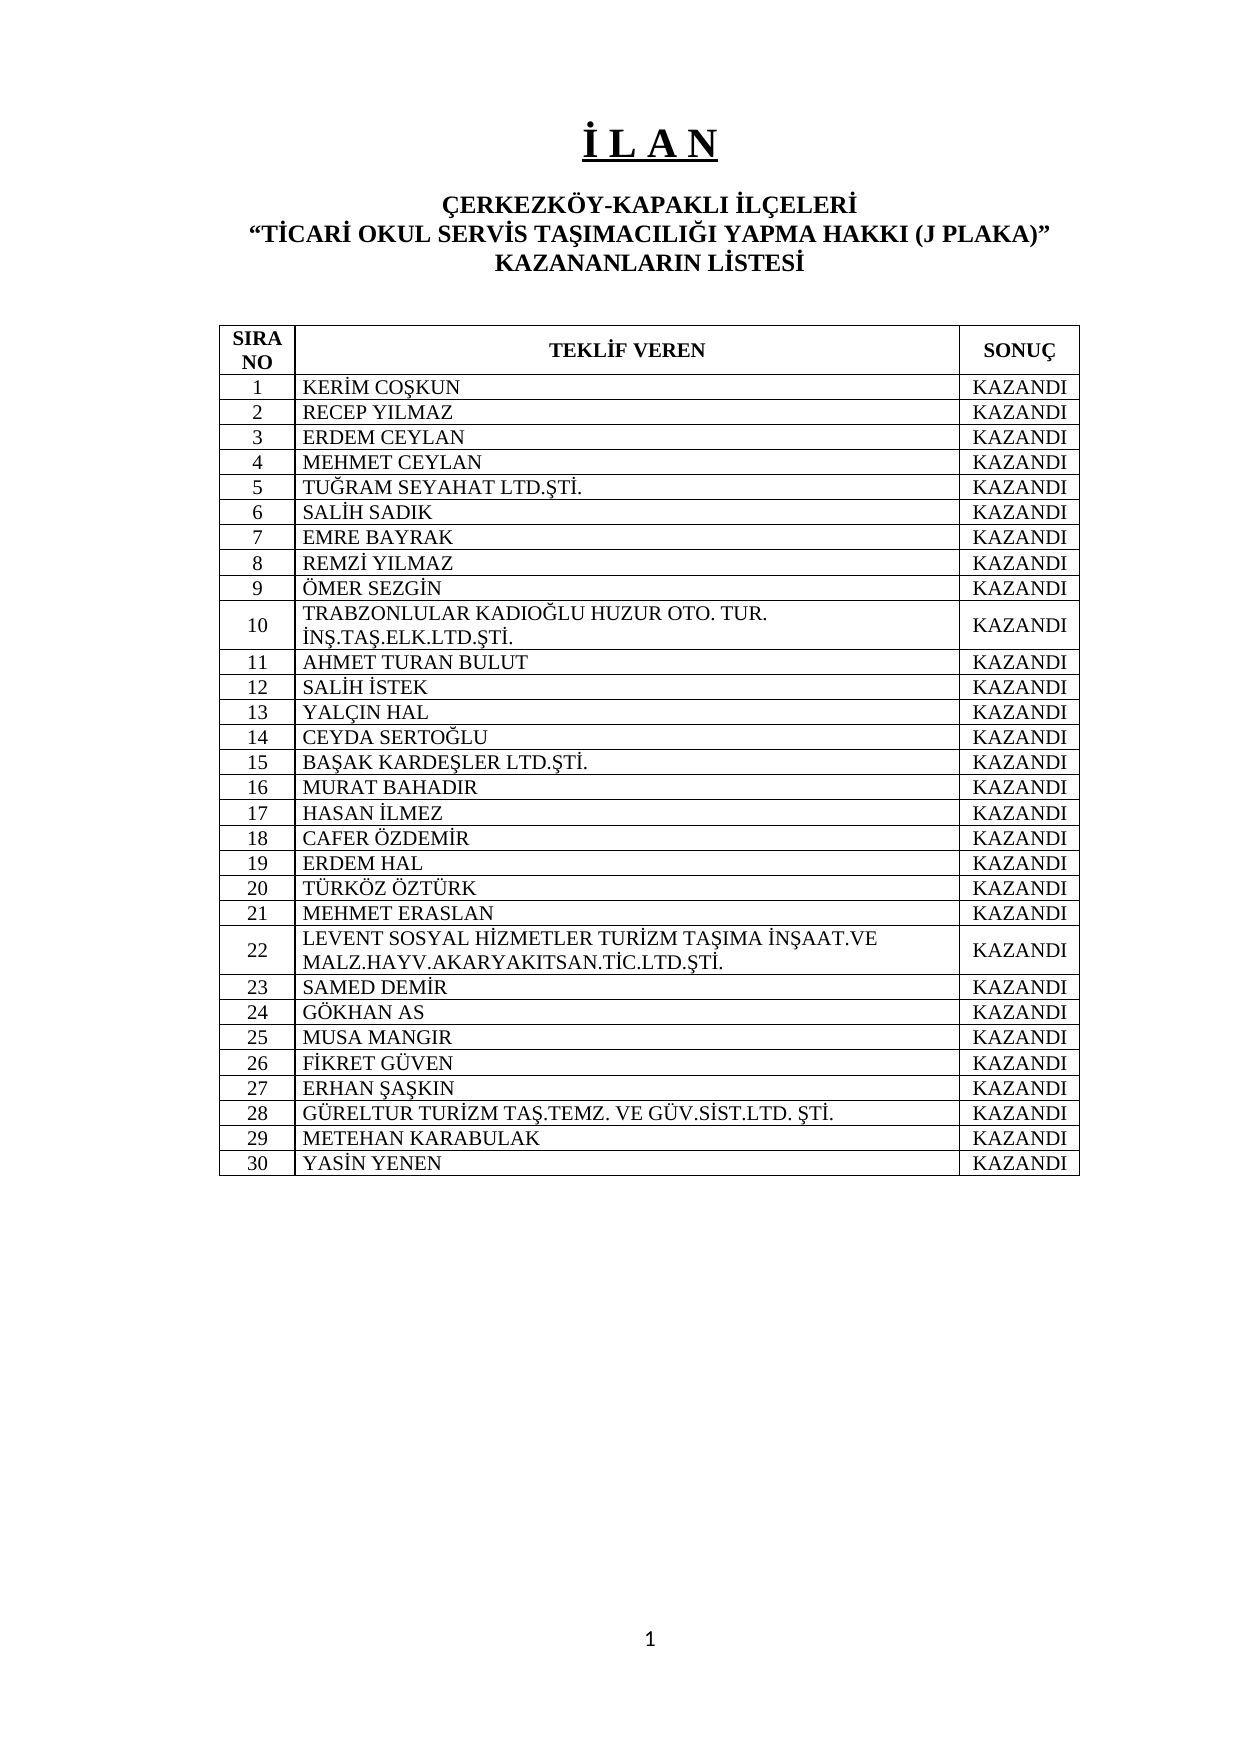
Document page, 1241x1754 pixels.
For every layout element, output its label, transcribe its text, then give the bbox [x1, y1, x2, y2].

table_cell ERDEM HAL [296, 851, 959, 875]
table_cell MEHMET CEYLAN [296, 450, 959, 474]
table_cell 19 [220, 851, 294, 875]
table_cell KAZANDI [960, 525, 1079, 549]
table_cell ÖMER SEZGİN [296, 576, 959, 599]
table_cell KAZANDI [960, 775, 1079, 799]
table_cell 3 [220, 425, 294, 449]
table_cell CAFER ÖZDEMİR [296, 826, 959, 849]
table_cell 28 [220, 1101, 294, 1125]
table_cell KAZANDI [960, 1126, 1079, 1150]
table_cell RECEP YILMAZ [296, 400, 959, 424]
table_cell KAZANDI [960, 1076, 1079, 1099]
table_cell METEHAN KARABULAK [296, 1126, 959, 1150]
table_cell 30 [220, 1151, 294, 1175]
table_cell KAZANDI [960, 400, 1079, 424]
text KAZANANLARIN LİSTESİ [148, 248, 1152, 276]
table_cell KAZANDI [960, 650, 1079, 674]
table_cell 29 [220, 1126, 294, 1150]
table_cell 10 [220, 601, 294, 649]
table_cell KAZANDI [960, 375, 1079, 399]
table_cell GÖKHAN AS [296, 1000, 959, 1024]
table_cell TUĞRAM SEYAHAT LTD.ŞTİ. [296, 475, 959, 499]
table_cell 21 [220, 901, 294, 925]
text ÇERKEZKÖY-KAPAKLI İLÇELERİ [148, 190, 1152, 219]
table_cell KAZANDI [960, 601, 1079, 649]
text “TİCARİ OKUL SERVİS TAŞIMACILIĞI YAPMA HAKKI (J PLAKA)” [148, 219, 1152, 248]
table_cell 20 [220, 876, 294, 900]
table_cell TÜRKÖZ ÖZTÜRK [296, 876, 959, 900]
table_cell KAZANDI [960, 725, 1079, 749]
table_cell 23 [220, 975, 294, 999]
table_cell KAZANDI [960, 1025, 1079, 1049]
table_cell 9 [220, 576, 294, 599]
table_cell KAZANDI [960, 851, 1079, 875]
table_cell YALÇIN HAL [296, 700, 959, 724]
table_cell 2 [220, 400, 294, 424]
table_cell KAZANDI [960, 800, 1079, 824]
table_cell 7 [220, 525, 294, 549]
table_cell TRABZONLULAR KADIOĞLU HUZUR OTO. TUR. İNŞ.TAŞ.ELK.LTD.ŞTİ. [296, 601, 959, 649]
table_header SIRA NO [220, 326, 294, 374]
table_cell SALİH İSTEK [296, 675, 959, 699]
table_cell KAZANDI [960, 1151, 1079, 1175]
table_cell KAZANDI [960, 975, 1079, 999]
table_cell BAŞAK KARDEŞLER LTD.ŞTİ. [296, 750, 959, 774]
table_cell HASAN İLMEZ [296, 800, 959, 824]
table_cell AHMET TURAN BULUT [296, 650, 959, 674]
table_cell MUSA MANGIR [296, 1025, 959, 1049]
table_cell CEYDA SERTOĞLU [296, 725, 959, 749]
table_cell KAZANDI [960, 1050, 1079, 1074]
table_cell 25 [220, 1025, 294, 1049]
table_cell 12 [220, 675, 294, 699]
table_cell 27 [220, 1076, 294, 1099]
table_cell FİKRET GÜVEN [296, 1050, 959, 1074]
table_cell 18 [220, 826, 294, 849]
table_cell MEHMET ERASLAN [296, 901, 959, 925]
table_cell 11 [220, 650, 294, 674]
table_cell ERDEM CEYLAN [296, 425, 959, 449]
table_cell 14 [220, 725, 294, 749]
table_cell KAZANDI [960, 550, 1079, 574]
table_header SONUÇ [960, 326, 1079, 374]
table_cell ERHAN ŞAŞKIN [296, 1076, 959, 1099]
table_cell KAZANDI [960, 700, 1079, 724]
table_cell KAZANDI [960, 750, 1079, 774]
table_cell 13 [220, 700, 294, 724]
table_cell 17 [220, 800, 294, 824]
table_cell GÜRELTUR TURİZM TAŞ.TEMZ. VE GÜV.SİST.LTD. ŞTİ. [296, 1101, 959, 1125]
table_cell KAZANDI [960, 675, 1079, 699]
table_cell KAZANDI [960, 876, 1079, 900]
table_cell 15 [220, 750, 294, 774]
table_cell 22 [220, 926, 294, 974]
table_cell KAZANDI [960, 475, 1079, 499]
table_cell MURAT BAHADIR [296, 775, 959, 799]
table_cell KAZANDI [960, 1101, 1079, 1125]
table_cell KAZANDI [960, 450, 1079, 474]
table_cell EMRE BAYRAK [296, 525, 959, 549]
table_cell KAZANDI [960, 500, 1079, 524]
table_cell KAZANDI [960, 1000, 1079, 1024]
table_cell 5 [220, 475, 294, 499]
table_cell LEVENT SOSYAL HİZMETLER TURİZM TAŞIMA İNŞAAT.VE MALZ.HAYV.AKARYAKITSAN.TİC.LTD.ŞTİ. [296, 926, 959, 974]
table_cell KAZANDI [960, 425, 1079, 449]
table_cell KAZANDI [960, 926, 1079, 974]
table_cell 6 [220, 500, 294, 524]
table_cell 16 [220, 775, 294, 799]
table_cell REMZİ YILMAZ [296, 550, 959, 574]
table_cell 1 [220, 375, 294, 399]
text İ L A N [148, 118, 1152, 166]
table_cell KAZANDI [960, 576, 1079, 599]
table_cell YASİN YENEN [296, 1151, 959, 1175]
table_cell 24 [220, 1000, 294, 1024]
table_cell SAMED DEMİR [296, 975, 959, 999]
table_cell KAZANDI [960, 826, 1079, 849]
table_cell 4 [220, 450, 294, 474]
table_cell 26 [220, 1050, 294, 1074]
table_cell KAZANDI [960, 901, 1079, 925]
table_cell SALİH SADIK [296, 500, 959, 524]
table_cell KERİM COŞKUN [296, 375, 959, 399]
table_header TEKLİF VEREN [296, 326, 959, 374]
table_cell 8 [220, 550, 294, 574]
